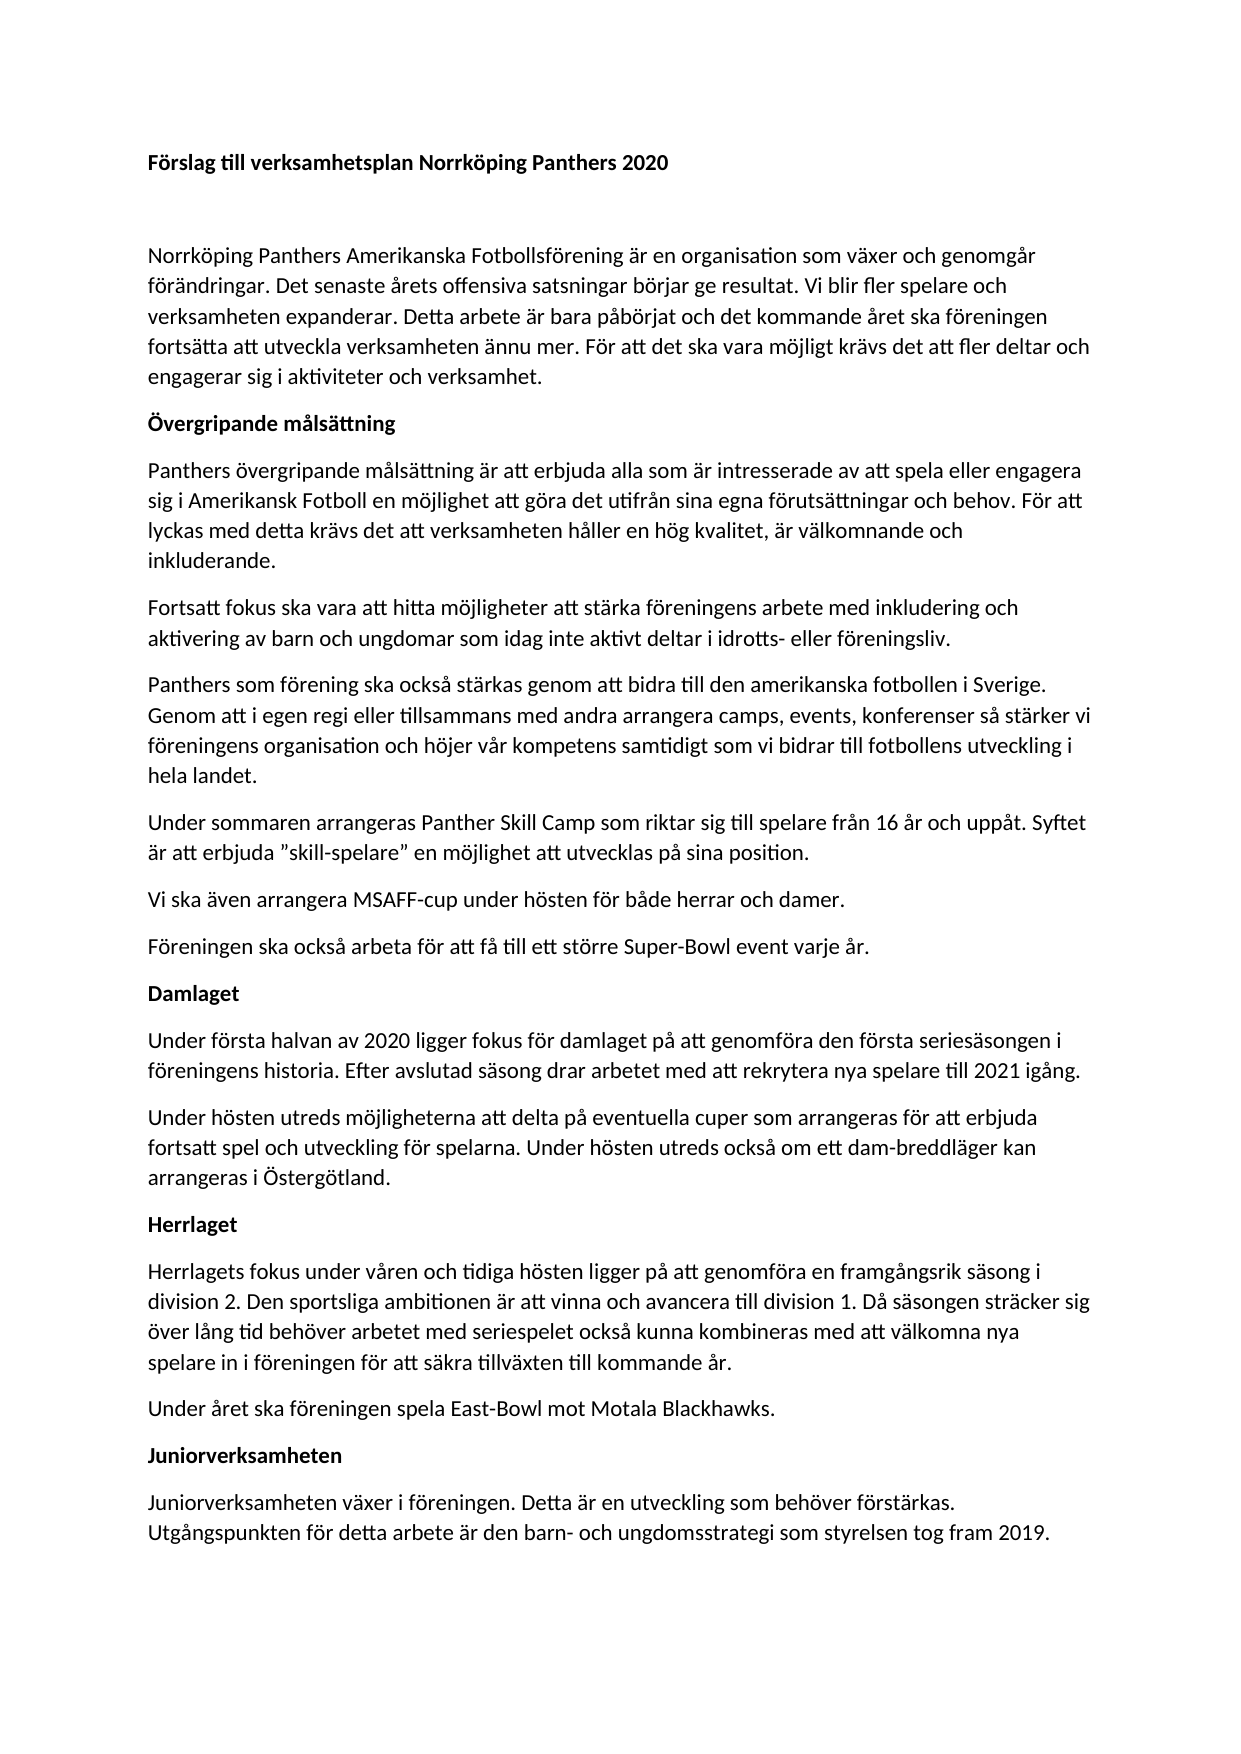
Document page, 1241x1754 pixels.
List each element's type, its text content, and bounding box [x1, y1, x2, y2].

text Fortsatt fokus ska vara att hitta möjligheter att stärka föreningens arbete med inkludering och aktivering av barn och ungdomar som idag inte aktivt deltar i idrotts- eller föreningsliv. [148, 593, 1093, 652]
text Under första halvan av 2020 ligger fokus för damlaget på att genomföra den första seriesäsongen i föreningens historia. Efter avslutad säsong drar arbetet med att rekrytera nya spelare till 2021 igång. [148, 1026, 1093, 1084]
text Under sommaren arrangeras Panther Skill Camp som riktar sig till spelare från 16 år och uppåt. Syftet är att erbjuda ”skill-spelare” en möjlighet att utvecklas på sina position. [148, 808, 1093, 866]
text Juniorverksamheten [148, 1441, 1093, 1469]
text Norrköping Panthers Amerikanska Fotbollsförening är en organisation som växer och genomgår förändringar. Det senaste årets offensiva satsningar börjar ge resultat. Vi blir fler spelare och verksamheten expanderar. Detta arbete är bara påbörjat och det kommande året ska föreningen fortsätta att utveckla verksamheten ännu mer. För att det ska vara möjligt krävs det att fler deltar och engagerar sig i aktiviteter och verksamhet. [148, 241, 1093, 390]
text Under hösten utreds möjligheterna att delta på eventuella cuper som arrangeras för att erbjuda fortsatt spel och utveckling för spelarna. Under hösten utreds också om ett dam-breddläger kan arrangeras i Östergötland. [148, 1103, 1093, 1191]
text Föreningen ska också arbeta för att få till ett större Super-Bowl event varje år. [148, 932, 1093, 960]
text Herrlaget [148, 1210, 1093, 1238]
text Panthers som förening ska också stärkas genom att bidra till den amerikanska fotbollen i Sverige. Genom att i egen regi eller tillsammans med andra arrangera camps, events, konferenser så stärker vi föreningens organisation och höjer vår kompetens samtidigt som vi bidrar till fotbollens utveckling i hela landet. [148, 671, 1093, 789]
text Juniorverksamheten växer i föreningen. Detta är en utveckling som behöver förstärkas. Utgångspunkten för detta arbete är den barn- och ungdomsstrategi som styrelsen tog fram 2019. [148, 1488, 1093, 1546]
text Övergripande målsättning [148, 409, 1093, 437]
text Panthers övergripande målsättning är att erbjuda alla som är intresserade av att spela eller engagera sig i Amerikansk Fotboll en möjlighet att göra det utifrån sina egna förutsättningar och behov. För att lyckas med detta krävs det att verksamheten håller en hög kvalitet, är välkomnande och inkluderande. [148, 456, 1093, 574]
text Herrlagets fokus under våren och tidiga hösten ligger på att genomföra en framgångsrik säsong i division 2. Den sportsliga ambitionen är att vinna och avancera till division 1. Då säsongen sträcker sig över lång tid behöver arbetet med seriespelet också kunna kombineras med att välkomna nya spelare in i föreningen för att säkra tillväxten till kommande år. [148, 1257, 1093, 1376]
text Förslag till verksamhetsplan Norrköping Panthers 2020 [148, 148, 1093, 176]
text Vi ska även arrangera MSAFF-cup under hösten för både herrar och damer. [148, 885, 1093, 913]
text Damlaget [148, 979, 1093, 1007]
text Under året ska föreningen spela East-Bowl mot Motala Blackhawks. [148, 1394, 1093, 1422]
